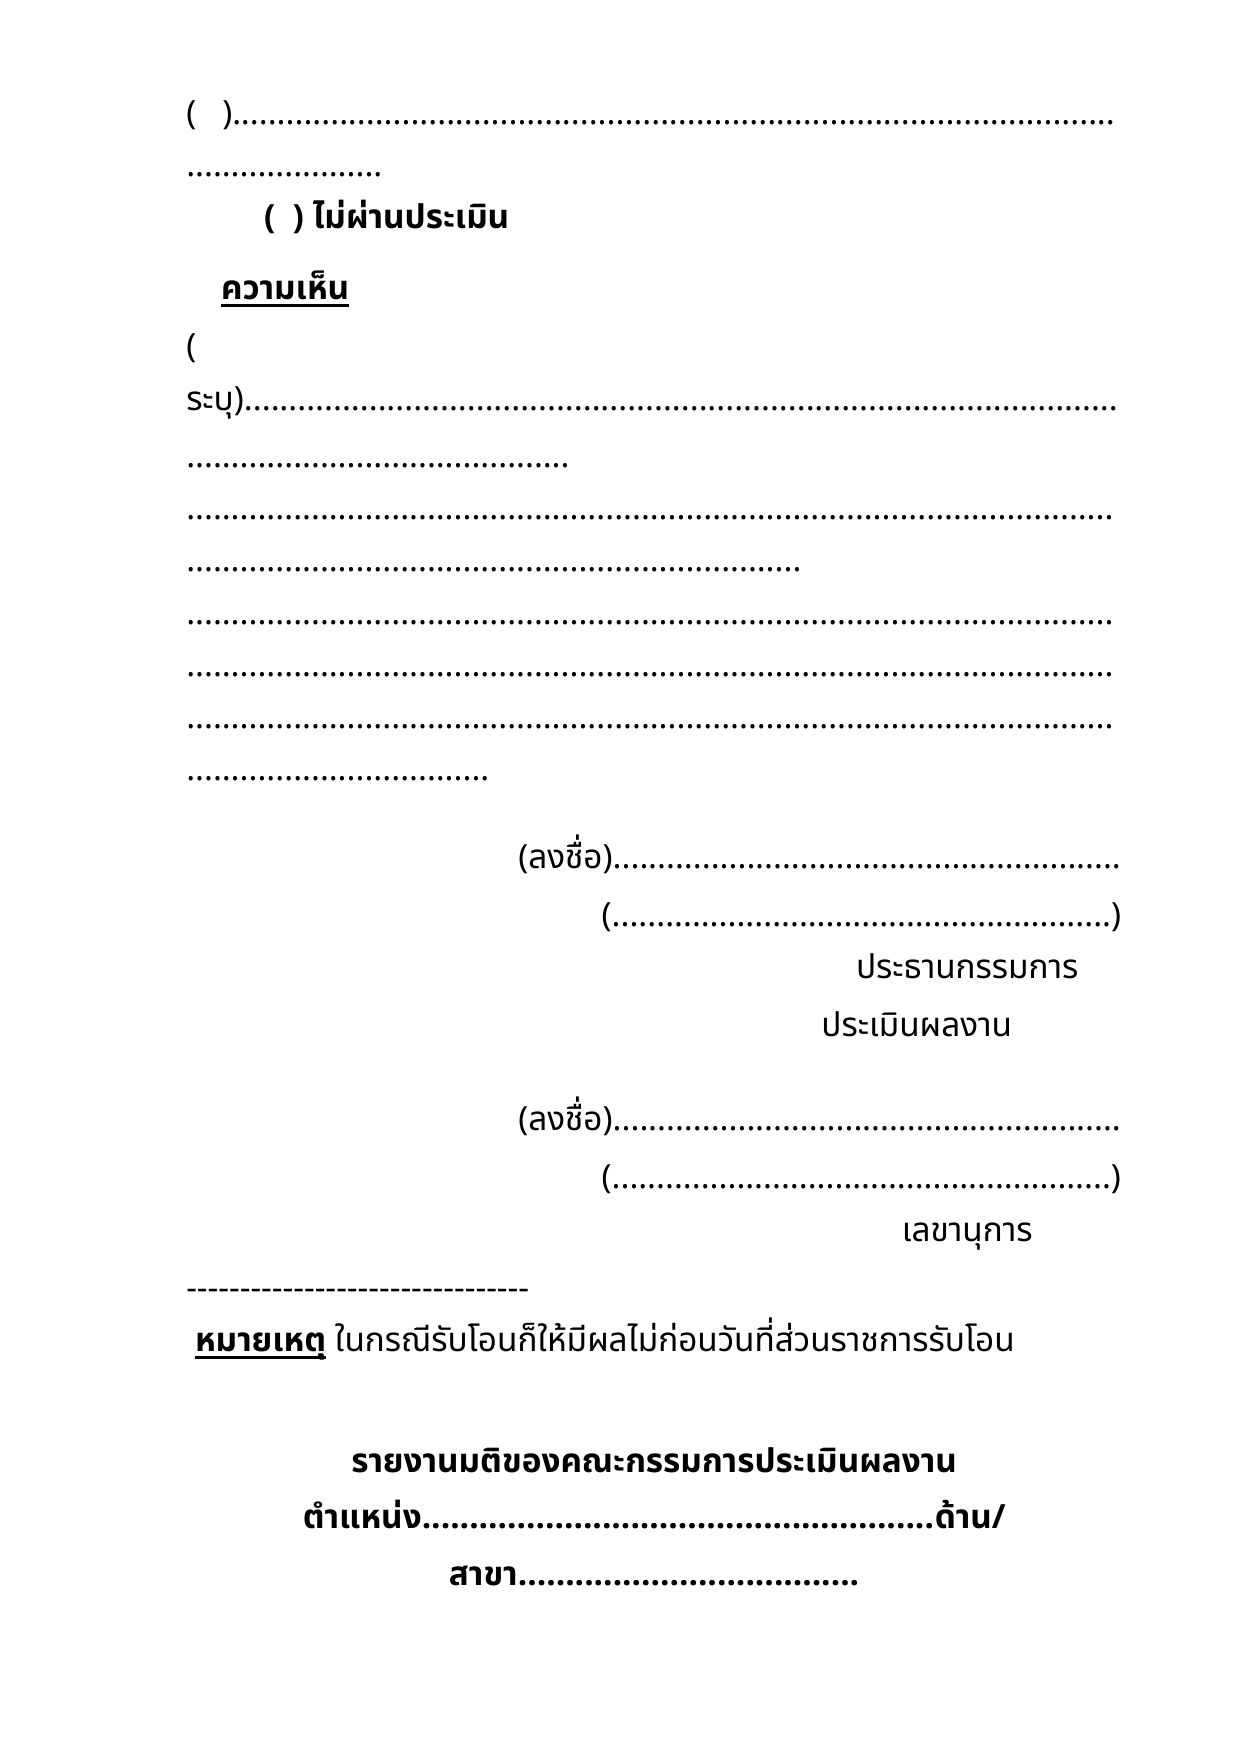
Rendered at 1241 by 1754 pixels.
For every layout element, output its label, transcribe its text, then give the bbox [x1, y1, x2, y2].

text .......................................................................................................................................................................................................................................................................................................................................................... [186, 588, 1122, 790]
list ตำแหน่ง......................................................ด้าน/สาขา.................................... [186, 1493, 1122, 1601]
text (ลงชื่อ)......................................................... [186, 1095, 1122, 1146]
text ความเห็น (ระบุ)............................................................................................................................................. [186, 264, 1122, 477]
text ประธานกรรมการประเมินผลงาน [711, 943, 1122, 1052]
text (........................................................) [186, 1153, 1122, 1199]
list รายงานมติของคณะกรรมการประเมินผลงาน [186, 1437, 1122, 1487]
text ( ) ไม่ผ่านประเมิน [186, 193, 1122, 244]
text -------------------------------- [186, 1263, 1122, 1309]
text หมายเหตุ ในกรณีรับโอนก็ให้มีผลไม่ก่อนวันที่ส่วนราชการรับโอน [186, 1316, 1122, 1366]
text เลขานุการ [786, 1206, 1122, 1256]
text ............................................................................................................................................................................. [186, 484, 1122, 582]
text (........................................................) [186, 891, 1122, 937]
text (ลงชื่อ)......................................................... [186, 833, 1122, 884]
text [186, 89, 1122, 186]
